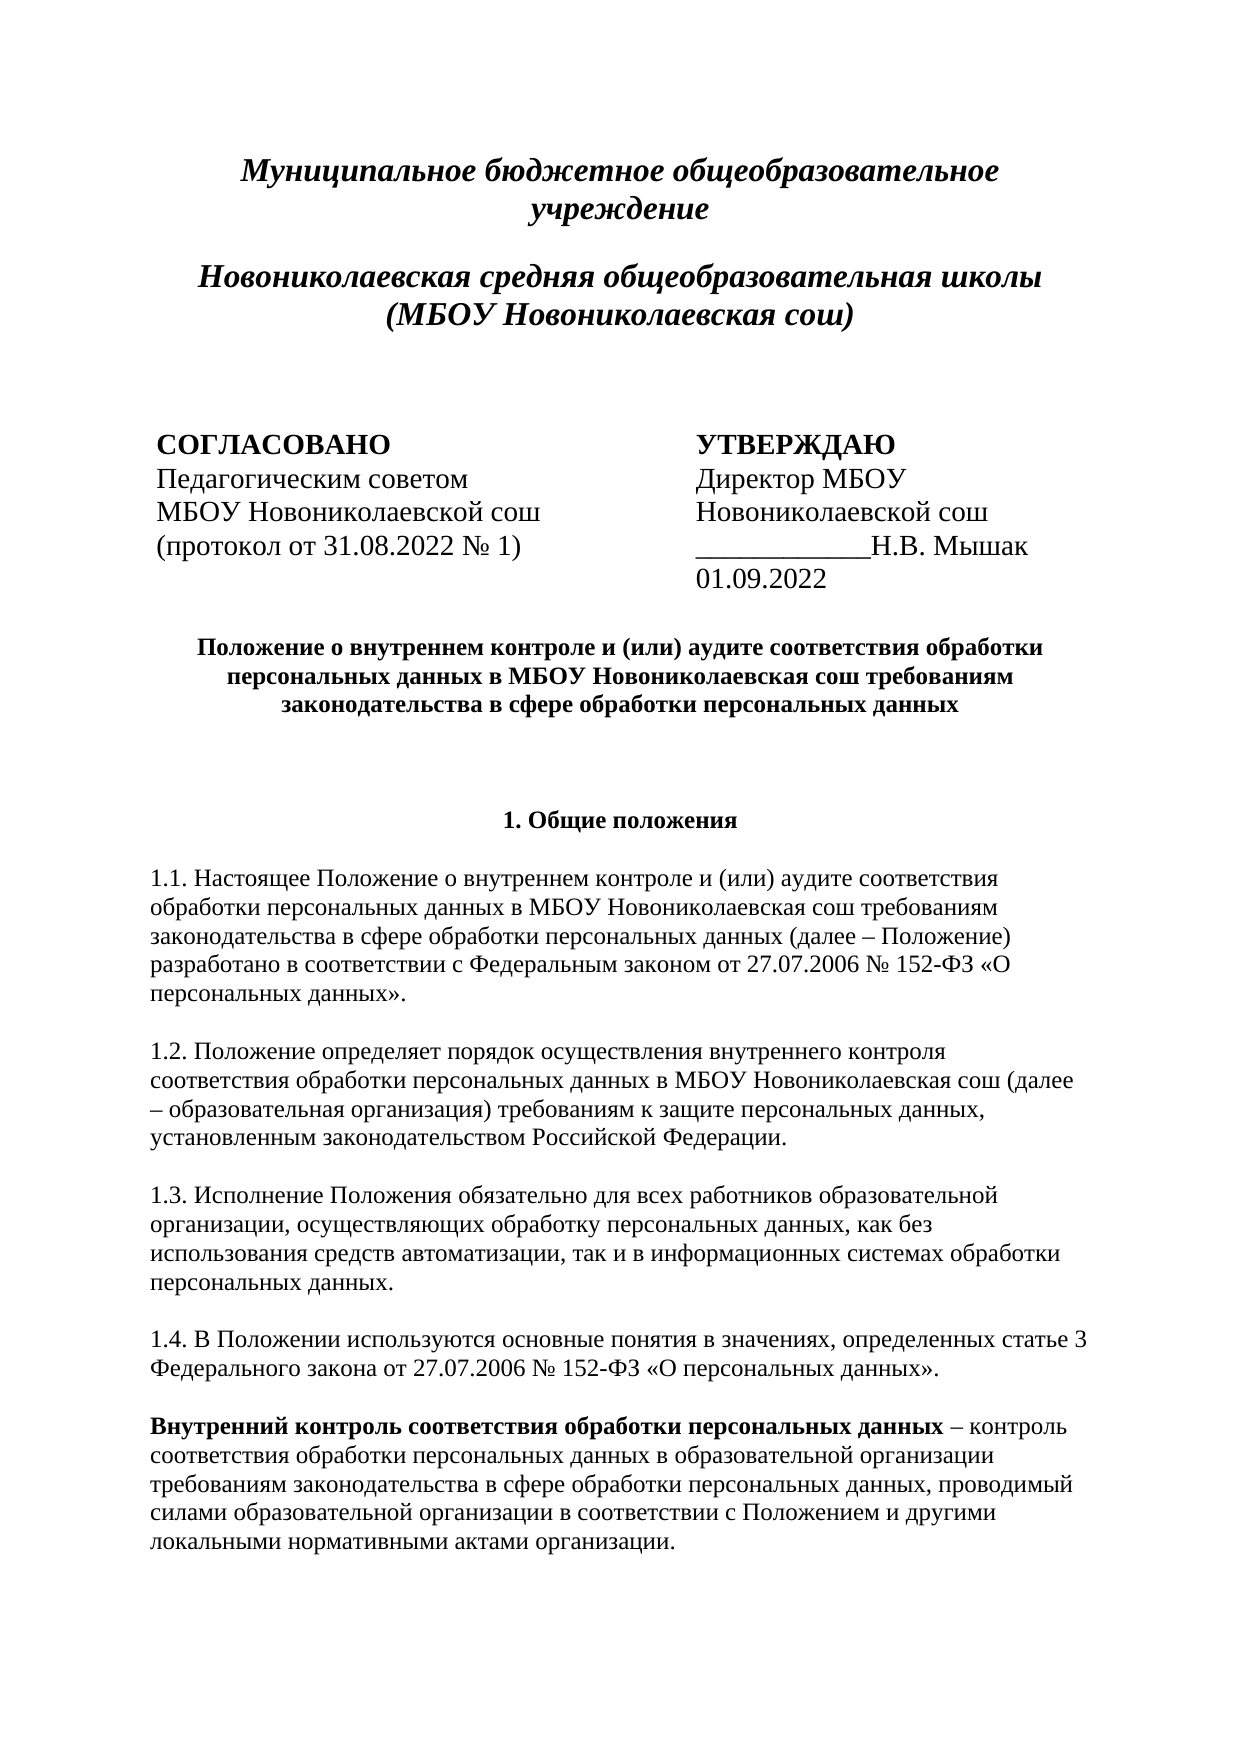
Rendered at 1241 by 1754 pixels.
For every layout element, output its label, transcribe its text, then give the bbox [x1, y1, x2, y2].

text 1.3. Исполнение Положения обязательно для всех работников образовательной организации, осуществляющих обработку персональных данных, как без использования средств автоматизации, так и в информационных системах обработки персональных данных. [150, 1180, 1090, 1295]
table_header УТВЕРЖДАЮ Директор МБОУ Новониколаевской сош ____________Н.В. Мышак 01.09.2022 [688, 420, 1101, 603]
table_header СОГЛАСОВАНО Педагогическим советом МБОУ Новониколаевской сош (протокол от 31.08.2022 № 1) [149, 420, 688, 603]
text Положение о внутреннем контроле и (или) аудите соответствия обработки персональных данных в МБОУ Новониколаевская сош требованиям законодательства в сфере обработки персональных данных [150, 632, 1090, 718]
text Муниципальное бюджетное общеобразовательное учреждение [150, 150, 1090, 227]
text Внутренний контроль соответствия обработки персональных данных – контроль соответствия обработки персональных данных в образовательной организации требованиям законодательства в сфере обработки персональных данных, проводимый силами образовательной организации в соответствии с Положением и другими локальными нормативными актами организации. [150, 1411, 1090, 1555]
text 1.2. Положение определяет порядок осуществления внутреннего контроля соответствия обработки персональных данных в МБОУ Новониколаевская сош (далее – образовательная организация) требованиям к защите персональных данных, установленным законодательством Российской Федерации. [150, 1036, 1090, 1151]
text Новониколаевская средняя общеобразовательная школы (МБОУ Новониколаевская сош) [150, 256, 1090, 332]
text 1.1. Настоящее Положение о внутреннем контроле и (или) аудите соответствия обработки персональных данных в МБОУ Новониколаевская сош требованиям законодательства в сфере обработки персональных данных (далее – Положение) разработано в соответствии с Федеральным законом от 27.07.2006 № 152-ФЗ «О персональных данных». [150, 863, 1090, 1007]
text 1.4. В Положении используются основные понятия в значениях, определенных статье 3 Федерального закона от 27.07.2006 № 152-ФЗ «О персональных данных». [150, 1324, 1090, 1382]
text 1. Общие положения [150, 805, 1090, 834]
